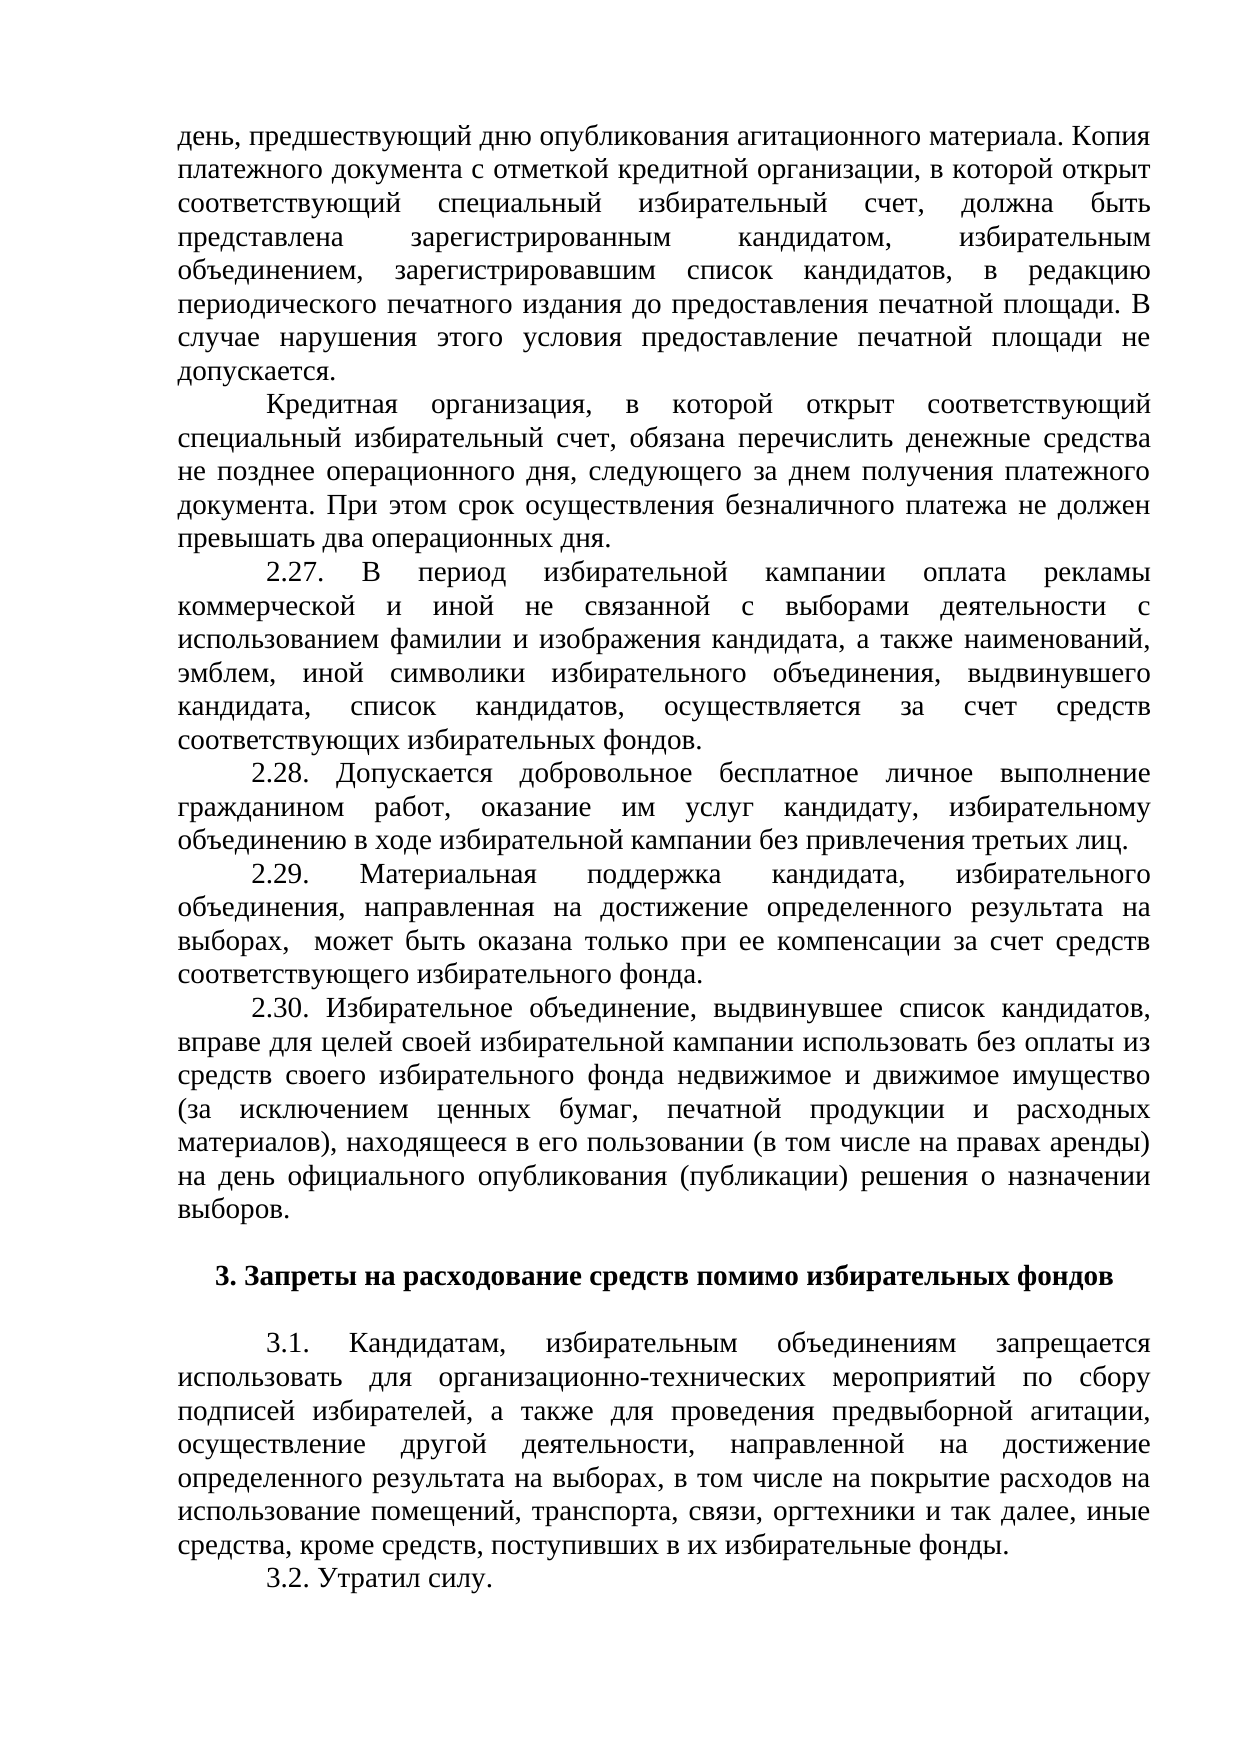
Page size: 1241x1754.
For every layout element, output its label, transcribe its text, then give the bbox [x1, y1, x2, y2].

text 3. Запреты на расходование средств помимо избирательных фондов [177, 1258, 1152, 1292]
text Кредитная организация, в которой открыт соответствующий специальный избирательный счет, обязана перечислить денежные средства не позднее операционного дня, следующего за днем получения платежного документа. При этом срок осуществления безналичного платежа не должен превышать два операционных дня. [177, 386, 1152, 554]
text 2.30. Избирательное объединение, выдвинувшее список кандидатов, вправе для целей своей избирательной кампании использовать без оплаты из средств своего избирательного фонда недвижимое и движимое имущество (за исключением ценных бумаг, печатной продукции и расходных материалов), находящееся в его пользовании (в том числе на правах аренды) на день официального опубликования (публикации) решения о назначении выборов. [177, 990, 1152, 1225]
text 2.27. В период избирательной кампании оплата рекламы коммерческой и иной не связанной с выборами деятельности с использованием фамилии и изображения кандидата, а также наименований, эмблем, иной символики избирательного объединения, выдвинувшего кандидата, список кандидатов, осуществляется за счет средств соответствующих избирательных фондов. [177, 554, 1152, 755]
text 3.2. Утратил силу. [177, 1560, 1152, 1594]
text 3.1. Кандидатам, избирательным объединениям запрещается использовать для организационно-технических мероприятий по сбору подписей избирателей, а также для проведения предвыборной агитации, осуществление другой деятельности, направленной на достижение определенного результата на выборах, в том числе на покрытие расходов на использование помещений, транспорта, связи, оргтехники и так далее, иные средства, кроме средств, поступивших в их избирательные фонды. [177, 1326, 1152, 1560]
text 2.29. Материальная поддержка кандидата, избирательного объединения, направленная на достижение определенного результата на выборах, может быть оказана только при ее компенсации за счет средств соответствующего избирательного фонда. [177, 856, 1152, 990]
text 2.28. Допускается добровольное бесплатное личное выполнение гражданином работ, оказание им услуг кандидату, избирательному объединению в ходе избирательной кампании без привлечения третьих лиц. [177, 755, 1152, 856]
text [177, 118, 1152, 386]
